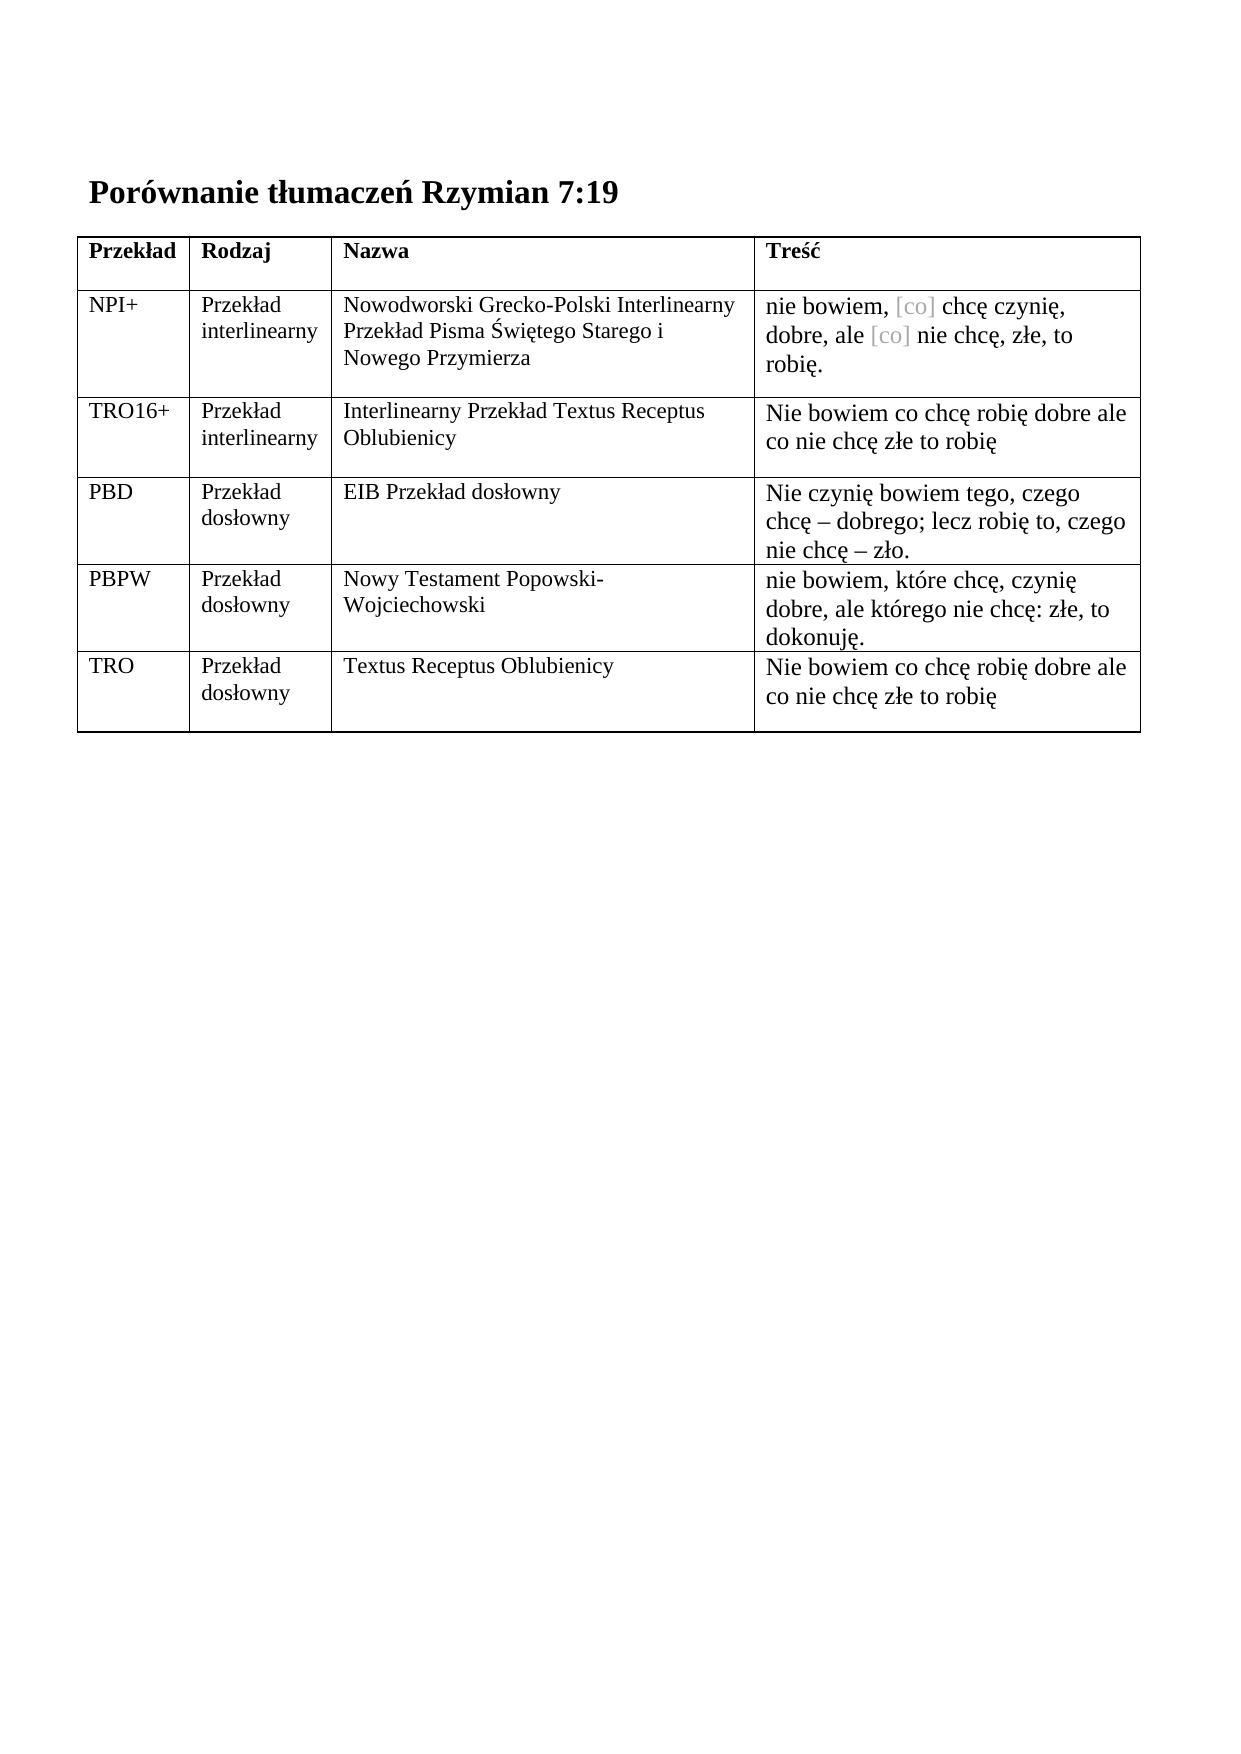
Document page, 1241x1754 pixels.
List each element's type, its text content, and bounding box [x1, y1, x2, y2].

table_cell Przekład interlinearny [190, 398, 331, 477]
table_cell Nowy Testament Popowski-Wojciechowski [332, 565, 754, 651]
table_cell nie bowiem, które chcę, czynię dobre, ale którego nie chcę: złe, to dokonuję. [755, 565, 1140, 651]
text Porównanie tłumaczeń Rzymian 7:19 [88, 173, 1152, 211]
table_cell NPI+ [78, 291, 189, 397]
table_cell TRO [78, 652, 189, 731]
table_cell PBD [78, 478, 189, 564]
table_header Rodzaj [190, 238, 331, 290]
table_cell Interlinearny Przekład Textus Receptus Oblubienicy [332, 398, 754, 477]
table_header Nazwa [332, 238, 754, 290]
table_cell Nie czynię bowiem tego, czego chcę – dobrego; lecz robię to, czego nie chcę – zło. [755, 478, 1140, 564]
table_header Przekład [78, 238, 189, 290]
table_cell PBPW [78, 565, 189, 651]
table_cell TRO16+ [78, 398, 189, 477]
table_cell Przekład interlinearny [190, 291, 331, 397]
table_cell Przekład dosłowny [190, 565, 331, 651]
table_header Treść [755, 238, 1140, 290]
table_cell Textus Receptus Oblubienicy [332, 652, 754, 731]
table_cell EIB Przekład dosłowny [332, 478, 754, 564]
table_cell Przekład dosłowny [190, 478, 331, 564]
table_cell Nowodworski Grecko-Polski Interlinearny Przekład Pisma Świętego Starego i Nowego Przymierza [332, 291, 754, 397]
table_cell Nie bowiem co chcę robię dobre ale co nie chcę złe to robię [755, 398, 1140, 477]
table_cell Przekład dosłowny [190, 652, 331, 731]
table_cell nie bowiem, [co] chcę czynię, dobre, ale [co] nie chcę, złe, to robię. [755, 291, 1140, 397]
table_cell Nie bowiem co chcę robię dobre ale co nie chcę złe to robię [755, 652, 1140, 731]
